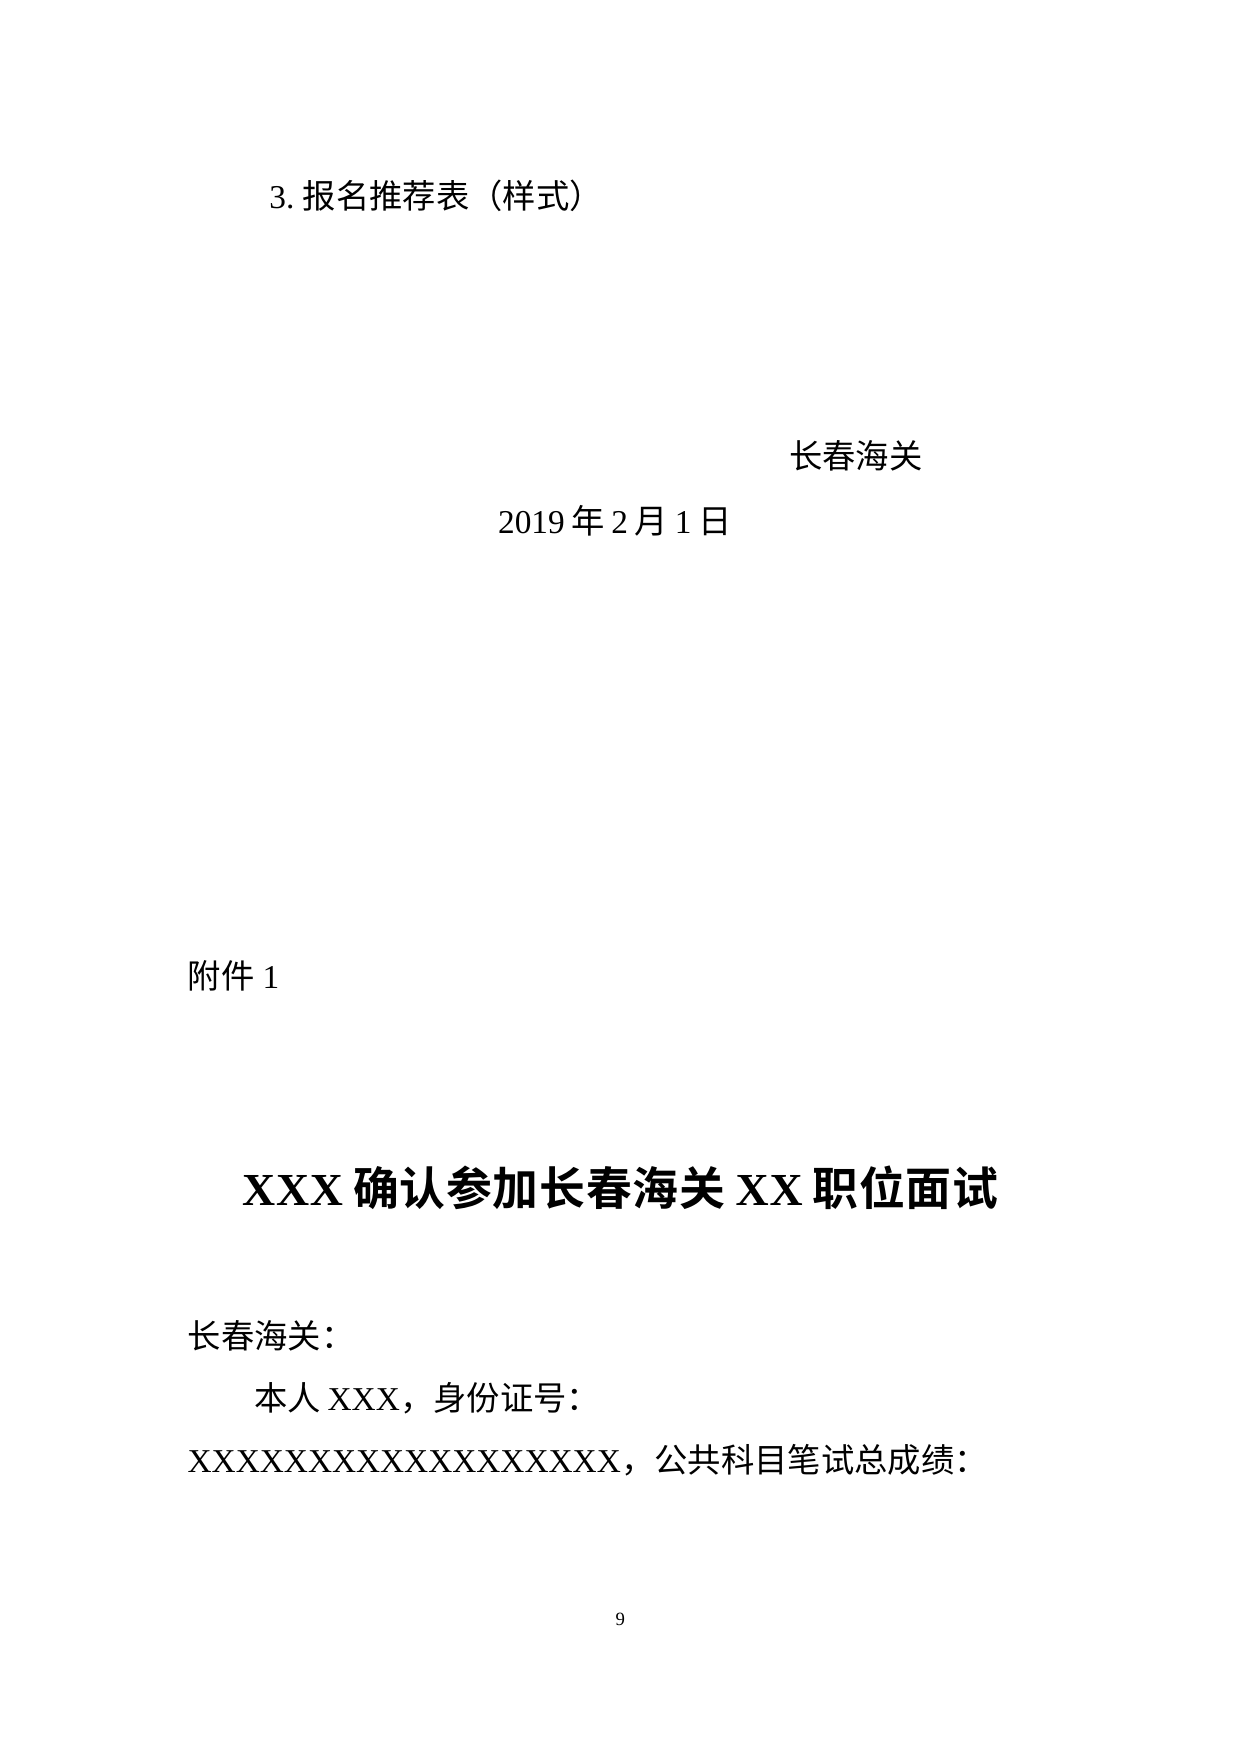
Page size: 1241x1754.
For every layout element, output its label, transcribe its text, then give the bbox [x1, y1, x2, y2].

text 2019年2月1日 [187, 487, 1053, 552]
text 3. 报名推荐表（样式） [187, 162, 1053, 227]
text 长春海关： [187, 1299, 1053, 1361]
text 附件1 [187, 942, 1053, 1007]
text XXX确认参加长春海关XX职位面试 [187, 1137, 1053, 1234]
text 长春海关 [187, 422, 1053, 487]
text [187, 1361, 1053, 1485]
